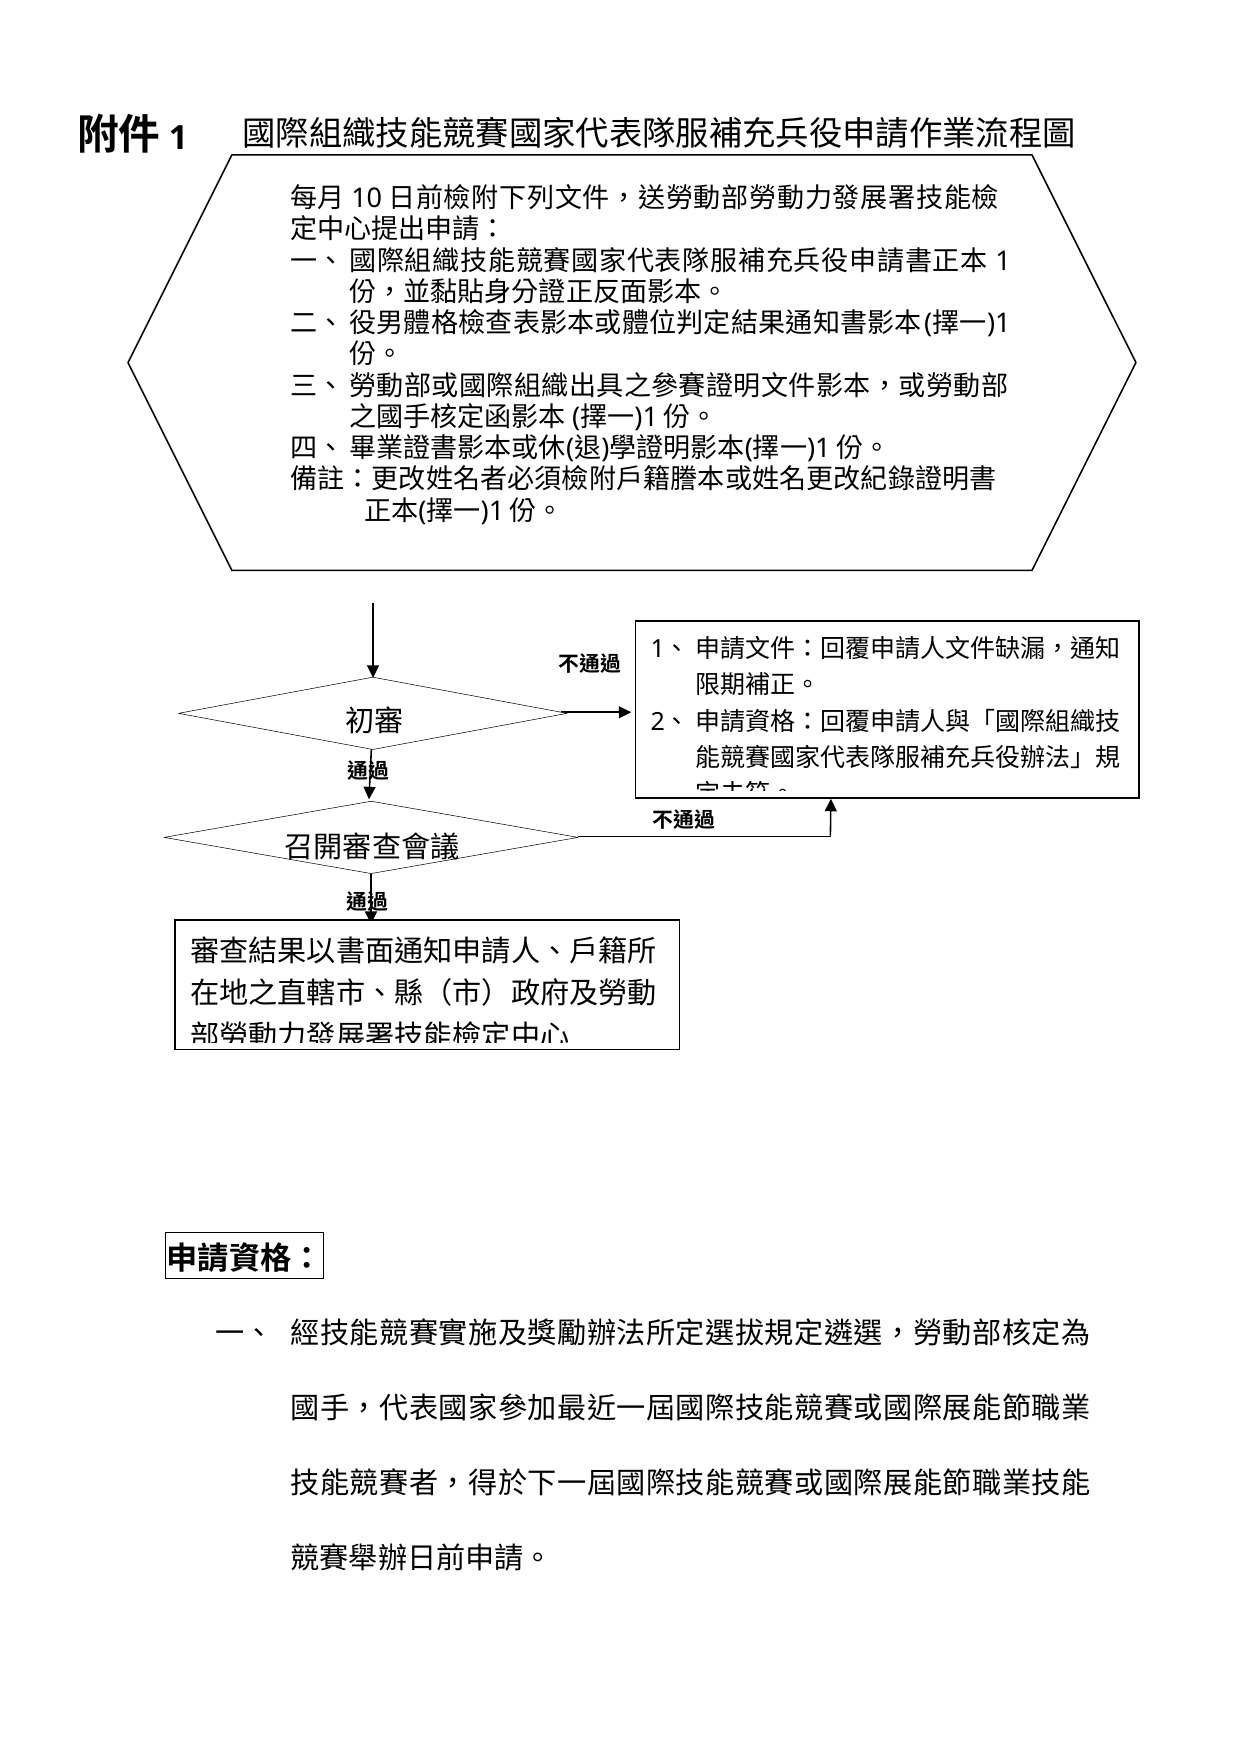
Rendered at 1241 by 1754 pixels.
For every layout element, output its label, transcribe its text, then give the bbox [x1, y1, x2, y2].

text 申請資格： [165, 1218, 1093, 1293]
text 國際組織技能競賽國家代表隊服補充兵役申請作業流程圖 [205, 93, 1093, 168]
list 經技能競賽實施及獎勵辦法所定選拔規定遴選，勞動部核定為國手，代表國家參加最近一屆國際技能競賽或國際展能節職業技能競賽者，得於下一屆國際技能競賽或國際展能節職業技能競賽舉辦日前申請。 [215, 1293, 1093, 1593]
